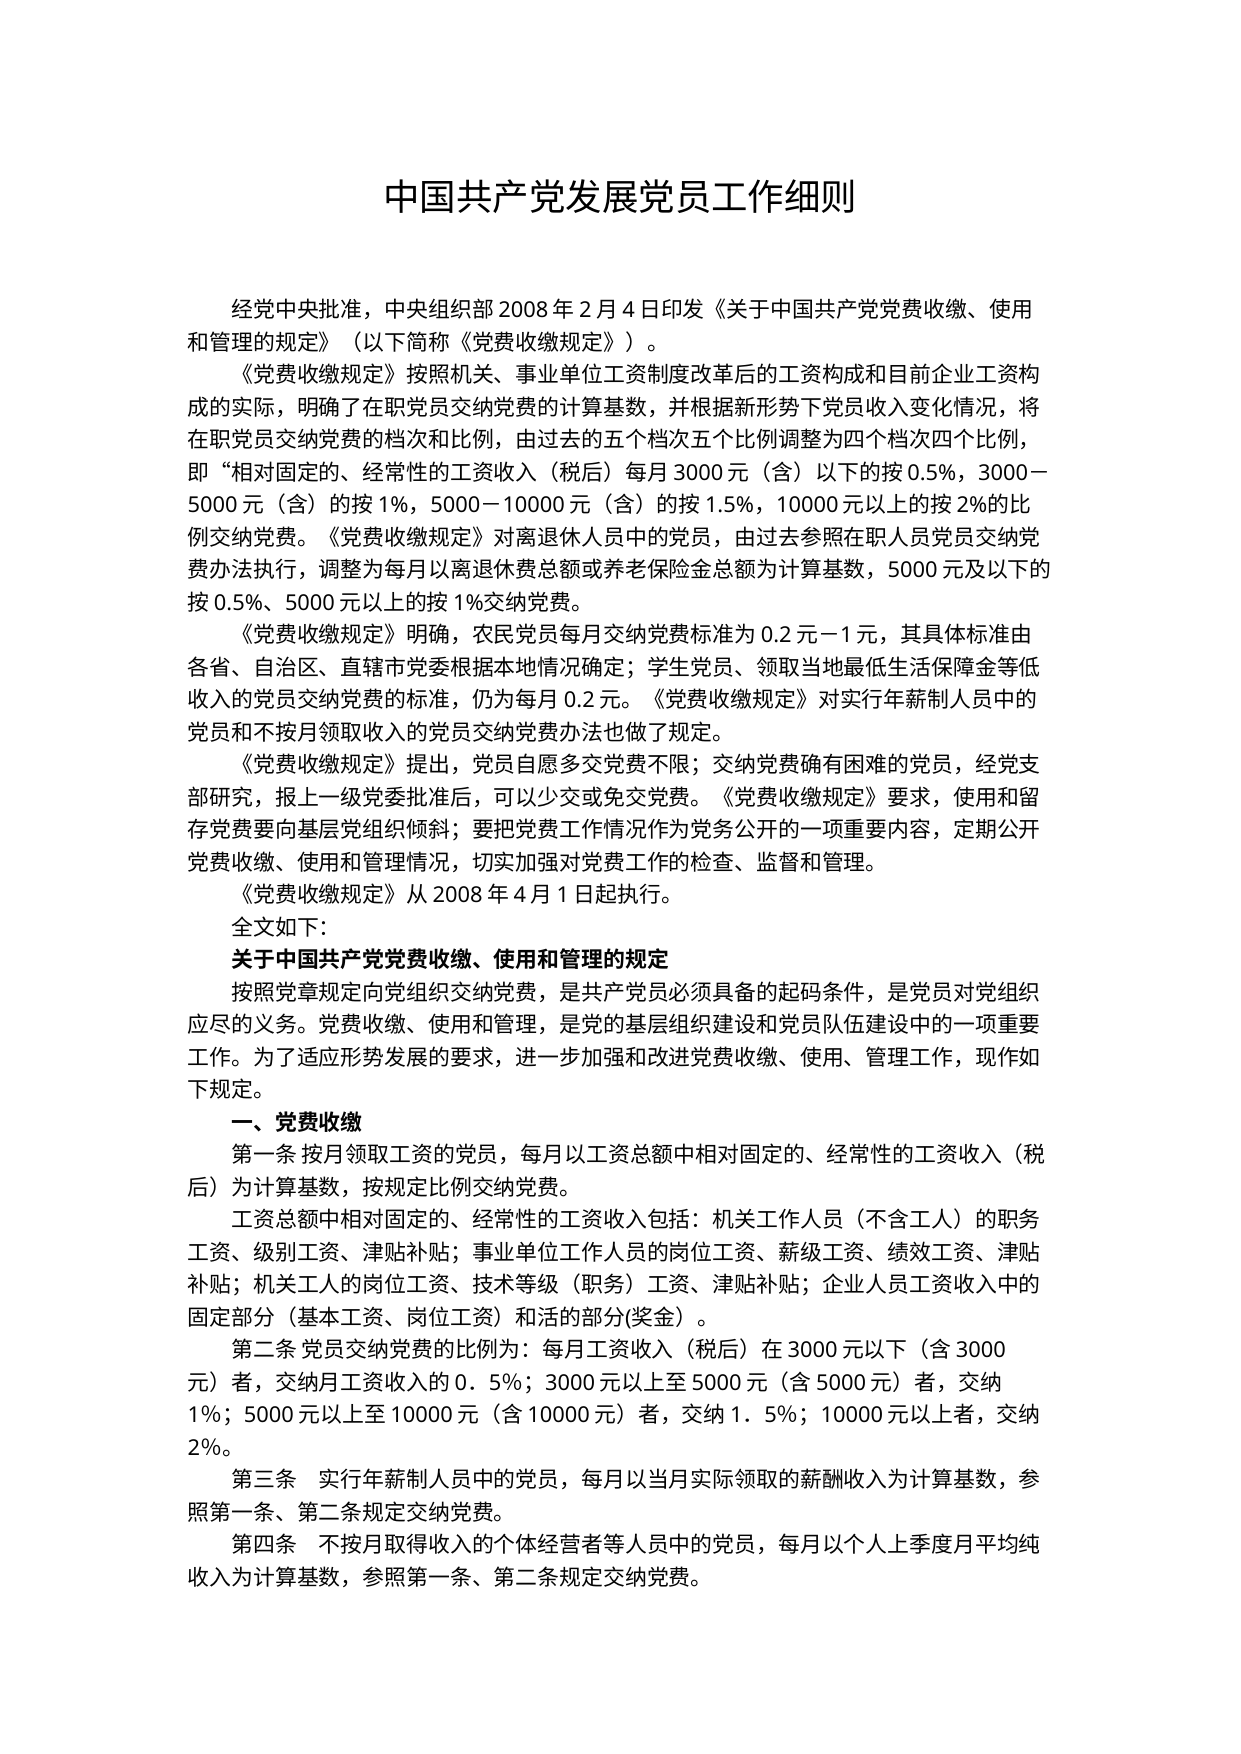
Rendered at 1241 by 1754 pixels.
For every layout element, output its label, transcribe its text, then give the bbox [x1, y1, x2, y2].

text 关于中国共产党党费收缴、使用和管理的规定 [187, 942, 1053, 974]
text 第一条 按月领取工资的党员，每月以工资总额中相对固定的、经常性的工资收入（税后）为计算基数，按规定比例交纳党费。 [187, 1137, 1053, 1202]
text 第四条 不按月取得收入的个体经营者等人员中的党员，每月以个人上季度月平均纯收入为计算基数，参照第一条、第二条规定交纳党费。 [187, 1527, 1053, 1592]
text 《党费收缴规定》按照机关、事业单位工资制度改革后的工资构成和目前企业工资构成的实际，明确了在职党员交纳党费的计算基数，并根据新形势下党员收入变化情况，将在职党员交纳党费的档次和比例，由过去的五个档次五个比例调整为四个档次四个比例，即“相对固定的、经常性的工资收入（税后）每月3000元（含）以下的按0.5%，3000－5000元（含）的按1%，5000－10000元（含）的按1.5%，10000元以上的按2%的比例交纳党费。《党费收缴规定》对离退休人员中的党员，由过去参照在职人员党员交纳党费办法执行，调整为每月以离退休费总额或养老保险金总额为计算基数，5000元及以下的按0.5%、5000元以上的按1%交纳党费。 [187, 357, 1053, 617]
text 一、党费收缴 [187, 1104, 1053, 1137]
text 经党中央批准，中央组织部2008年2月4日印发《关于中国共产党党费收缴、使用和管理的规定》（以下简称《党费收缴规定》）。 [187, 292, 1053, 357]
text 第二条 党员交纳党费的比例为：每月工资收入（税后）在3000元以下（含3000元）者，交纳月工资收入的0．5％；3000元以上至5000元（含5000元）者，交纳1％；5000元以上至10000元（含10000元）者，交纳1．5％；10000元以上者，交纳2％。 [187, 1332, 1053, 1462]
text 《党费收缴规定》明确，农民党员每月交纳党费标准为0.2元－1元，其具体标准由各省、自治区、直辖市党委根据本地情况确定；学生党员、领取当地最低生活保障金等低收入的党员交纳党费的标准，仍为每月0.2元。《党费收缴规定》对实行年薪制人员中的党员和不按月领取收入的党员交纳党费办法也做了规定。 [187, 617, 1053, 747]
text 《党费收缴规定》提出，党员自愿多交党费不限；交纳党费确有困难的党员，经党支部研究，报上一级党委批准后，可以少交或免交党费。《党费收缴规定》要求，使用和留存党费要向基层党组织倾斜；要把党费工作情况作为党务公开的一项重要内容，定期公开党费收缴、使用和管理情况，切实加强对党费工作的检查、监督和管理。 [187, 747, 1053, 877]
text 按照党章规定向党组织交纳党费，是共产党员必须具备的起码条件，是党员对党组织应尽的义务。党费收缴、使用和管理，是党的基层组织建设和党员队伍建设中的一项重要工作。为了适应形势发展的要求，进一步加强和改进党费收缴、使用、管理工作，现作如下规定。 [187, 974, 1053, 1104]
text 工资总额中相对固定的、经常性的工资收入包括：机关工作人员（不含工人）的职务工资、级别工资、津贴补贴；事业单位工作人员的岗位工资、薪级工资、绩效工资、津贴补贴；机关工人的岗位工资、技术等级（职务）工资、津贴补贴；企业人员工资收入中的固定部分（基本工资、岗位工资）和活的部分(奖金）。 [187, 1202, 1053, 1332]
text 《党费收缴规定》从2008年4月1日起执行。 [187, 877, 1053, 909]
text 全文如下： [187, 909, 1053, 942]
text 第三条 实行年薪制人员中的党员，每月以当月实际领取的薪酬收入为计算基数，参照第一条、第二条规定交纳党费。 [187, 1462, 1053, 1527]
text 中国共产党发展党员工作细则 [187, 162, 1053, 227]
